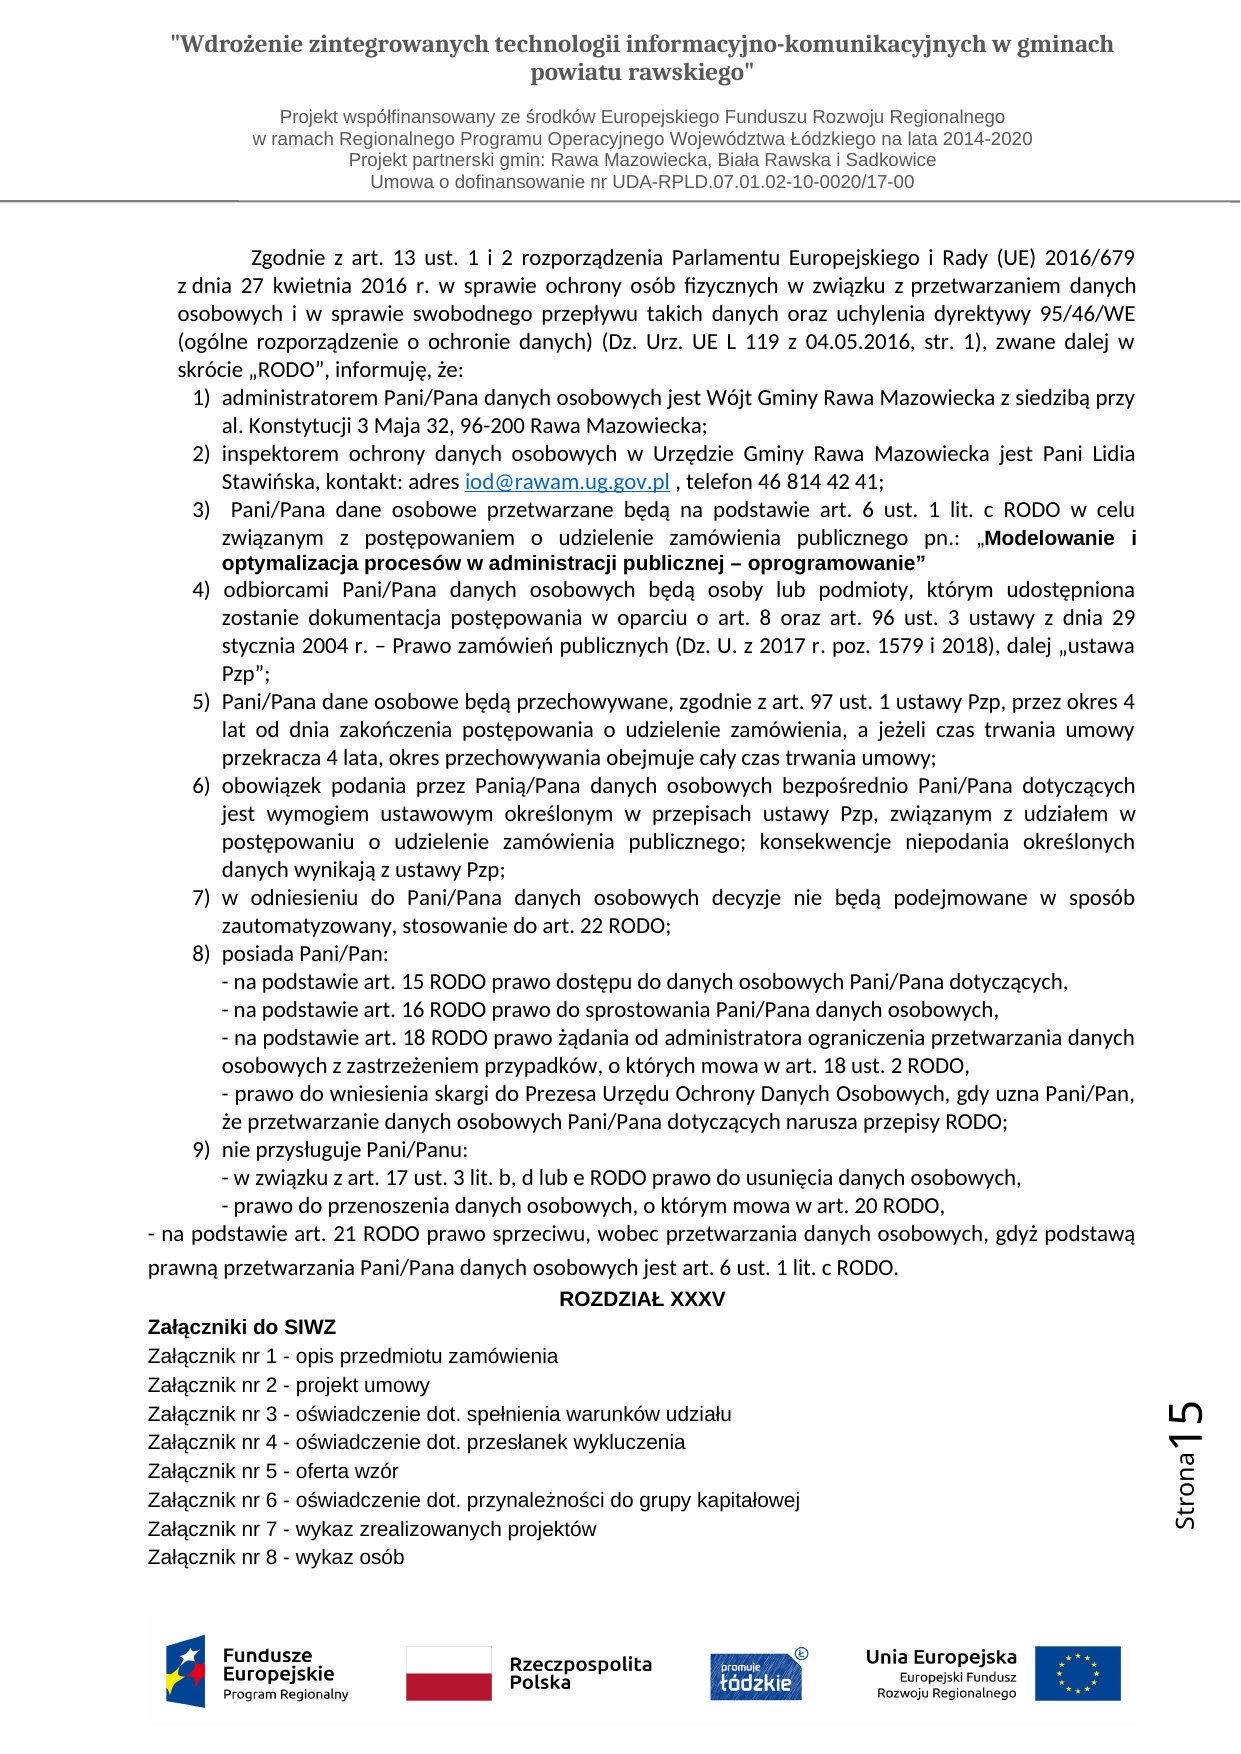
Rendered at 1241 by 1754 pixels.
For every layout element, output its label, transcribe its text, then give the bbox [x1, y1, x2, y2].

text Załącznik nr 4 - oświadczenie dot. przesłanek wykluczenia [148, 1430, 1137, 1454]
text 2) inspektorem ochrony danych osobowych w Urzędzie Gminy Rawa Mazowiecka jest Pani Lidia Stawińska, kontakt: adres iod@rawam.ug.gov.pl , telefon 46 814 42 41; [192, 439, 1137, 495]
text - na podstawie art. 15 RODO prawo dostępu do danych osobowych Pani/Pana dotyczących, [221, 967, 1137, 995]
text Załącznik nr 8 - wykaz osób [148, 1545, 1137, 1569]
text - na podstawie art. 16 RODO prawo do sprostowania Pani/Pana danych osobowych, [221, 995, 1137, 1023]
text Zgodnie z art. 13 ust. 1 i 2 rozporządzenia Parlamentu Europejskiego i Rady (UE) 2016/679 z dnia 27 kwietnia 2016 r. w sprawie ochrony osób fizycznych w związku z przetwarzaniem danych osobowych i w sprawie swobodnego przepływu takich danych oraz uchylenia dyrektywy 95/46/WE (ogólne rozporządzenie o ochronie danych) (Dz. Urz. UE L 119 z 04.05.2016, str. 1), zwane dalej w skrócie „RODO”, informuję, że: [177, 243, 1137, 383]
text Załącznik nr 7 - wykaz zrealizowanych projektów [148, 1516, 1137, 1540]
text Załącznik nr 6 - oświadczenie dot. przynależności do grupy kapitałowej [148, 1488, 1137, 1512]
text 3) Pani/Pana dane osobowe przetwarzane będą na podstawie art. 6 ust. 1 lit. c RODO w celu związanym z postępowaniem o udzielenie zamówienia publicznego pn.: „Modelowanie i optymalizacja procesów w administracji publicznej – oprogramowanie” [192, 495, 1137, 575]
text 5) Pani/Pana dane osobowe będą przechowywane, zgodnie z art. 97 ust. 1 ustawy Pzp, przez okres 4 lat od dnia zakończenia postępowania o udzielenie zamówienia, a jeżeli czas trwania umowy przekracza 4 lata, okres przechowywania obejmuje cały czas trwania umowy; [192, 687, 1137, 771]
text - na podstawie art. 21 RODO prawo sprzeciwu, wobec przetwarzania danych osobowych, gdyż podstawą prawną przetwarzania Pani/Pana danych osobowych jest art. 6 ust. 1 lit. c RODO. [148, 1219, 1137, 1281]
text 6) obowiązek podania przez Panią/Pana danych osobowych bezpośrednio Pani/Pana dotyczących jest wymogiem ustawowym określonym w przepisach ustawy Pzp, związanym z udziałem w postępowaniu o udzielenie zamówienia publicznego; konsekwencje niepodania określonych danych wynikają z ustawy Pzp; [192, 771, 1137, 883]
text Załącznik nr 2 - projekt umowy [148, 1373, 1137, 1397]
text - w związku z art. 17 ust. 3 lit. b, d lub e RODO prawo do usunięcia danych osobowych, [221, 1163, 1137, 1191]
text ROZDZIAŁ XXXV [148, 1286, 1137, 1310]
text - na podstawie art. 18 RODO prawo żądania od administratora ograniczenia przetwarzania danych osobowych z zastrzeżeniem przypadków, o których mowa w art. 18 ust. 2 RODO, [221, 1023, 1137, 1079]
text 7) w odniesieniu do Pani/Pana danych osobowych decyzje nie będą podejmowane w sposób zautomatyzowany, stosowanie do art. 22 RODO; [192, 883, 1137, 939]
text Załącznik nr 5 - oferta wzór [148, 1459, 1137, 1483]
text Załącznik nr 1 - opis przedmiotu zamówienia [148, 1344, 1137, 1368]
text 8) posiada Pani/Pan: [192, 939, 1137, 967]
text - prawo do wniesienia skargi do Prezesa Urzędu Ochrony Danych Osobowych, gdy uzna Pani/Pan, że przetwarzanie danych osobowych Pani/Pana dotyczących narusza przepisy RODO; [221, 1079, 1137, 1135]
text Załączniki do SIWZ [148, 1315, 1137, 1339]
text - prawo do przenoszenia danych osobowych, o którym mowa w art. 20 RODO, [221, 1191, 1137, 1219]
picture [147, 1616, 1140, 1726]
text Załącznik nr 3 - oświadczenie dot. spełnienia warunków udziału [148, 1401, 1137, 1425]
text 9) nie przysługuje Pani/Panu: [192, 1135, 1137, 1163]
list administratorem Pani/Pana danych osobowych jest Wójt Gminy Rawa Mazowiecka z siedzibą przy al. Konstytucji 3 Maja 32, 96-200 Rawa Mazowiecka; [192, 383, 1137, 439]
text 4) odbiorcami Pani/Pana danych osobowych będą osoby lub podmioty, którym udostępniona zostanie dokumentacja postępowania w oparciu o art. 8 oraz art. 96 ust. 3 ustawy z dnia 29 stycznia 2004 r. – Prawo zamówień publicznych (Dz. U. z 2017 r. poz. 1579 i 2018), dalej „ustawa Pzp”; [192, 575, 1137, 687]
